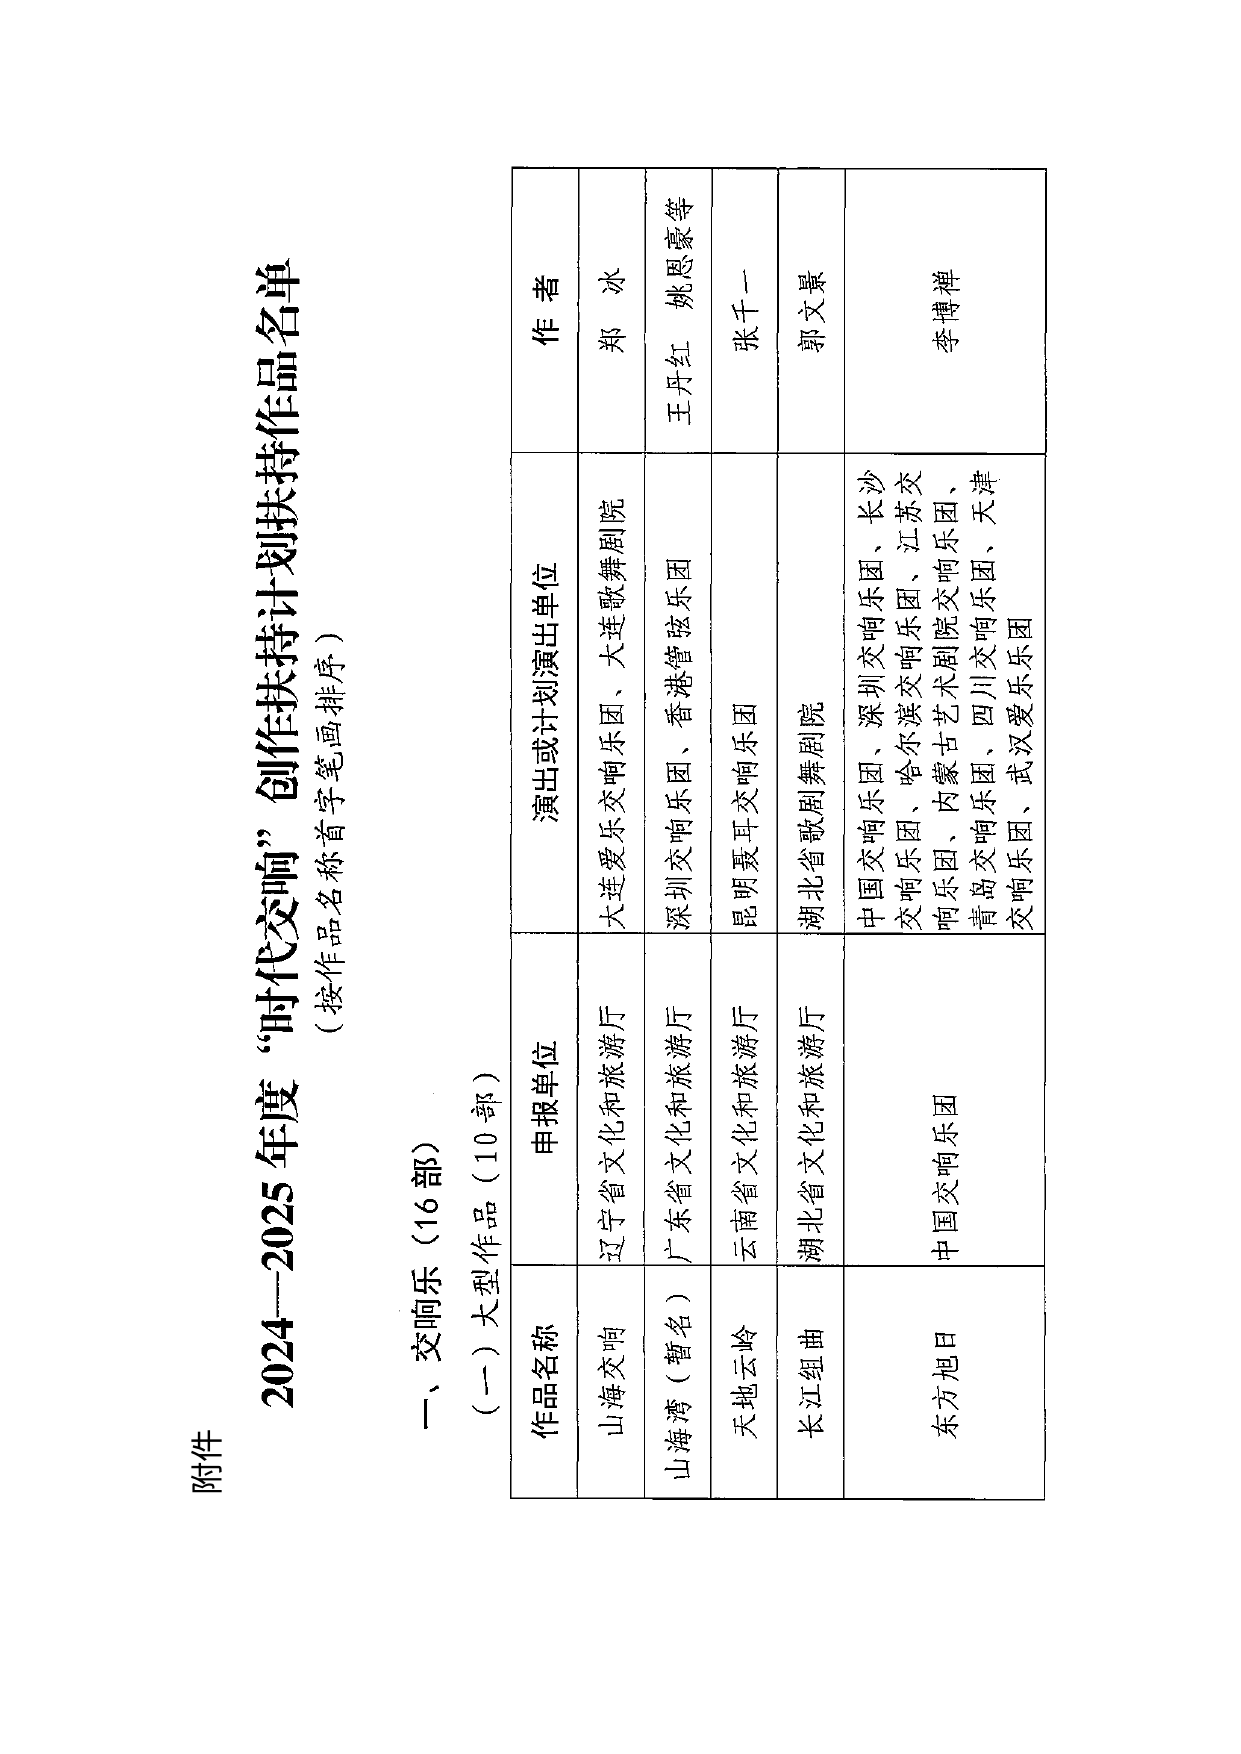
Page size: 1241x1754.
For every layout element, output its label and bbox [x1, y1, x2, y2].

picture [244, 162, 1053, 1503]
